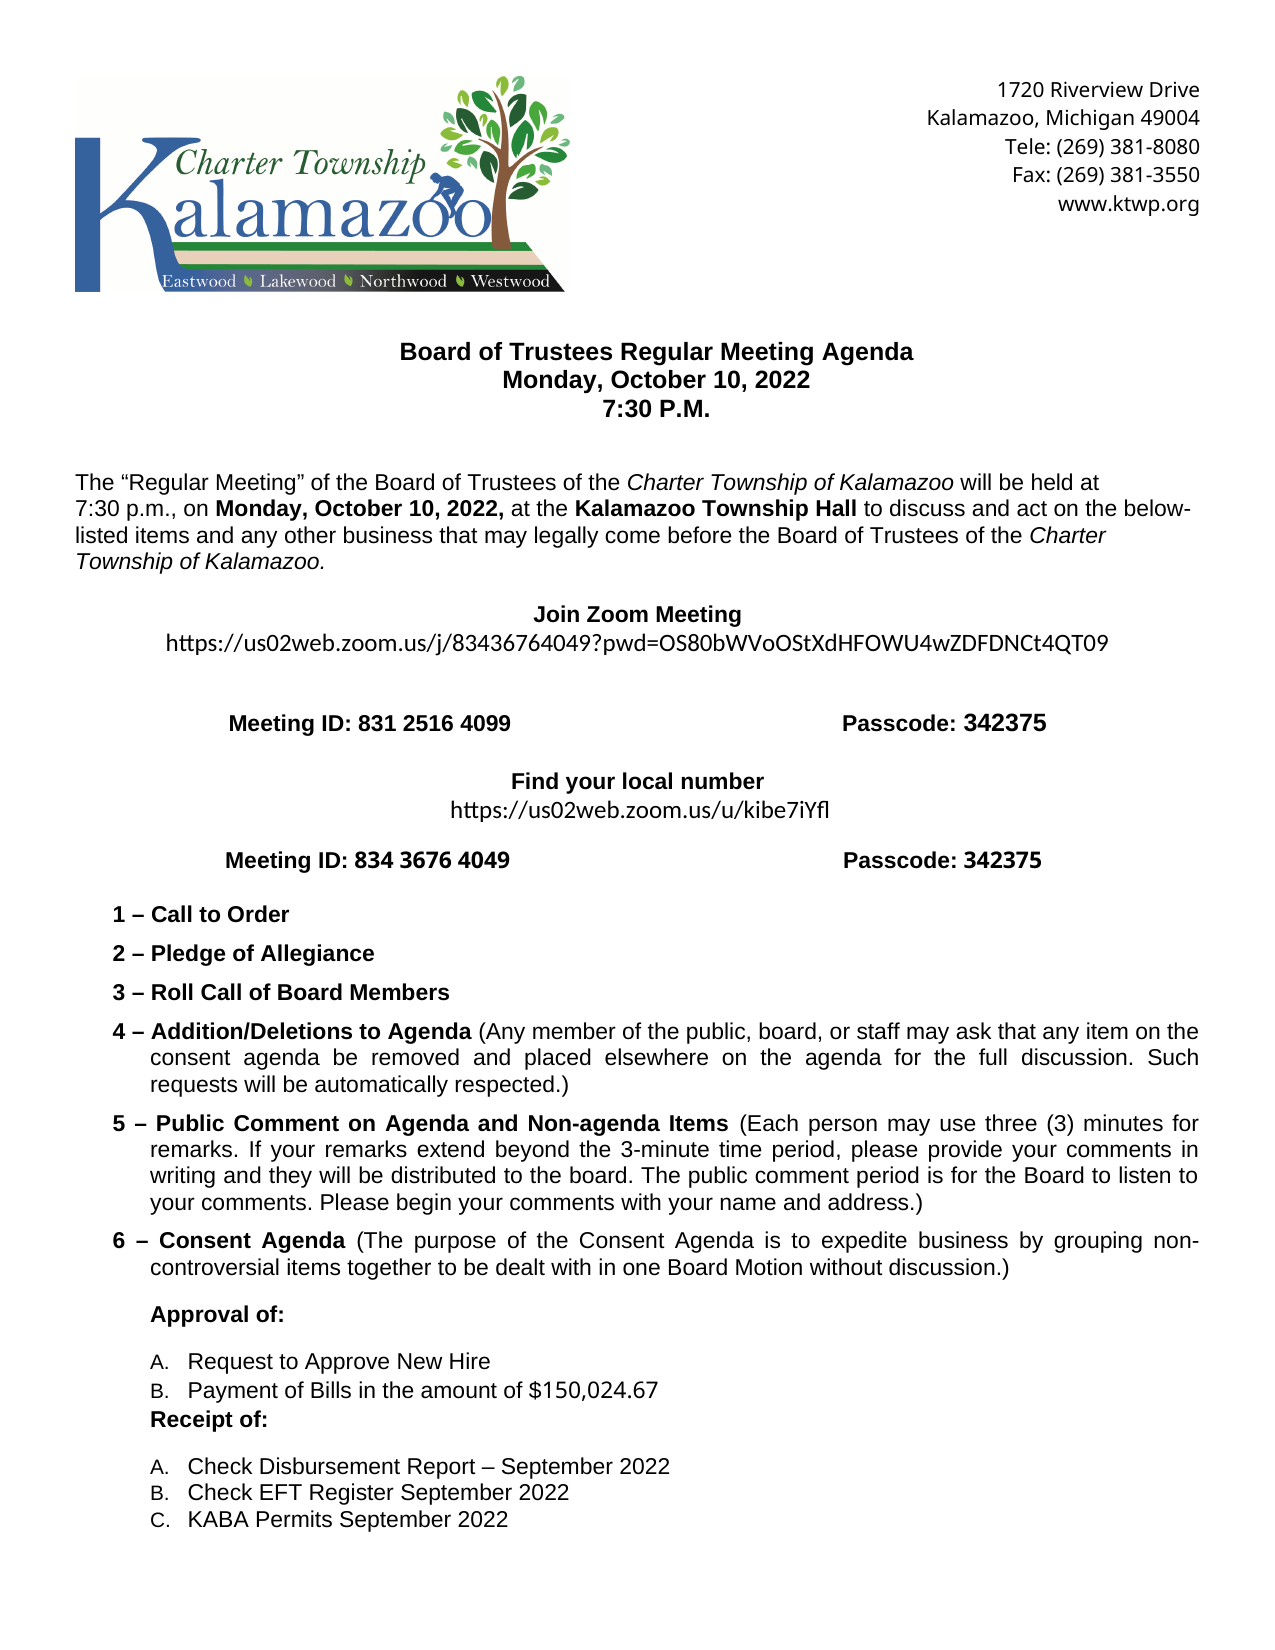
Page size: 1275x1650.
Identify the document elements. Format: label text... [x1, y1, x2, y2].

list Request to Approve New Hire [150, 1348, 1200, 1374]
text The “Regular Meeting” of the Board of Trustees of the Charter Township of Kalamazoo will be held at 7:30 p.m., on Monday, October 10, 2022, at the Kalamazoo Township Hall to discuss and act on the below-listed items and any other business that may legally come before the Board of Trustees of the Charter Township of Kalamazoo. [75, 469, 1200, 574]
text Receipt of: [150, 1406, 1200, 1432]
list Check Disbursement Report – September 2022 [150, 1453, 1200, 1479]
text Join Zoom Meeting [75, 601, 1200, 627]
text https://us02web.zoom.us/j/83436764049?pwd=OS80bWVoOStXdHFOWU4wZDFDNCt4QT09 [75, 627, 1200, 657]
text Meeting ID: 834 3676 4049 Passcode: 342375 [75, 844, 1200, 875]
text 4 – Addition/Deletions to Agenda (Any member of the public, board, or staff may ask that any item on the consent agenda be removed and placed elsewhere on the agenda for the full discussion. Such requests will be automatically respected.) [112, 1018, 1200, 1097]
list KABA Permits September 2022 [150, 1506, 1200, 1532]
text 2 – Pledge of Allegiance [112, 940, 1200, 967]
picture [75, 76, 570, 292]
text https://us02web.zoom.us/u/kibe7iYfl [375, 794, 1200, 825]
list Payment of Bills in the amount of $150,024.67 [150, 1374, 1200, 1406]
text 1 – Call to Order [112, 901, 1200, 928]
text www.ktwp.org [112, 189, 1200, 217]
text 3 – Roll Call of Board Members [112, 979, 1200, 1005]
text Approval of: [150, 1301, 1200, 1327]
text Meeting ID: 831 2516 4099 Passcode: 342375 Find your local number [75, 708, 1200, 794]
text Board of Trustees Regular Meeting Agenda [112, 337, 1200, 365]
text Kalamazoo, Michigan 49004 [112, 103, 1200, 132]
text 7:30 P.M. [112, 394, 1200, 423]
text 1720 Riverview Drive [112, 75, 1200, 103]
text 5 – Public Comment on Agenda and Non-agenda Items (Each person may use three (3) minutes for remarks. If your remarks extend beyond the 3-minute time period, please provide your comments in writing and they will be distributed to the board. The public comment period is for the Board to listen to your comments. Please begin your comments with your name and address.) [112, 1109, 1200, 1215]
text Fax: (269) 381-3550 [112, 160, 1200, 189]
text Tele: (269) 381-8080 [112, 132, 1200, 160]
text Monday, October 10, 2022 [112, 365, 1200, 394]
list Check EFT Register September 2022 [150, 1479, 1200, 1506]
text 6 – Consent Agenda (The purpose of the Consent Agenda is to expedite business by grouping non- controversial items together to be dealt with in one Board Motion without discussion.) [112, 1227, 1200, 1280]
